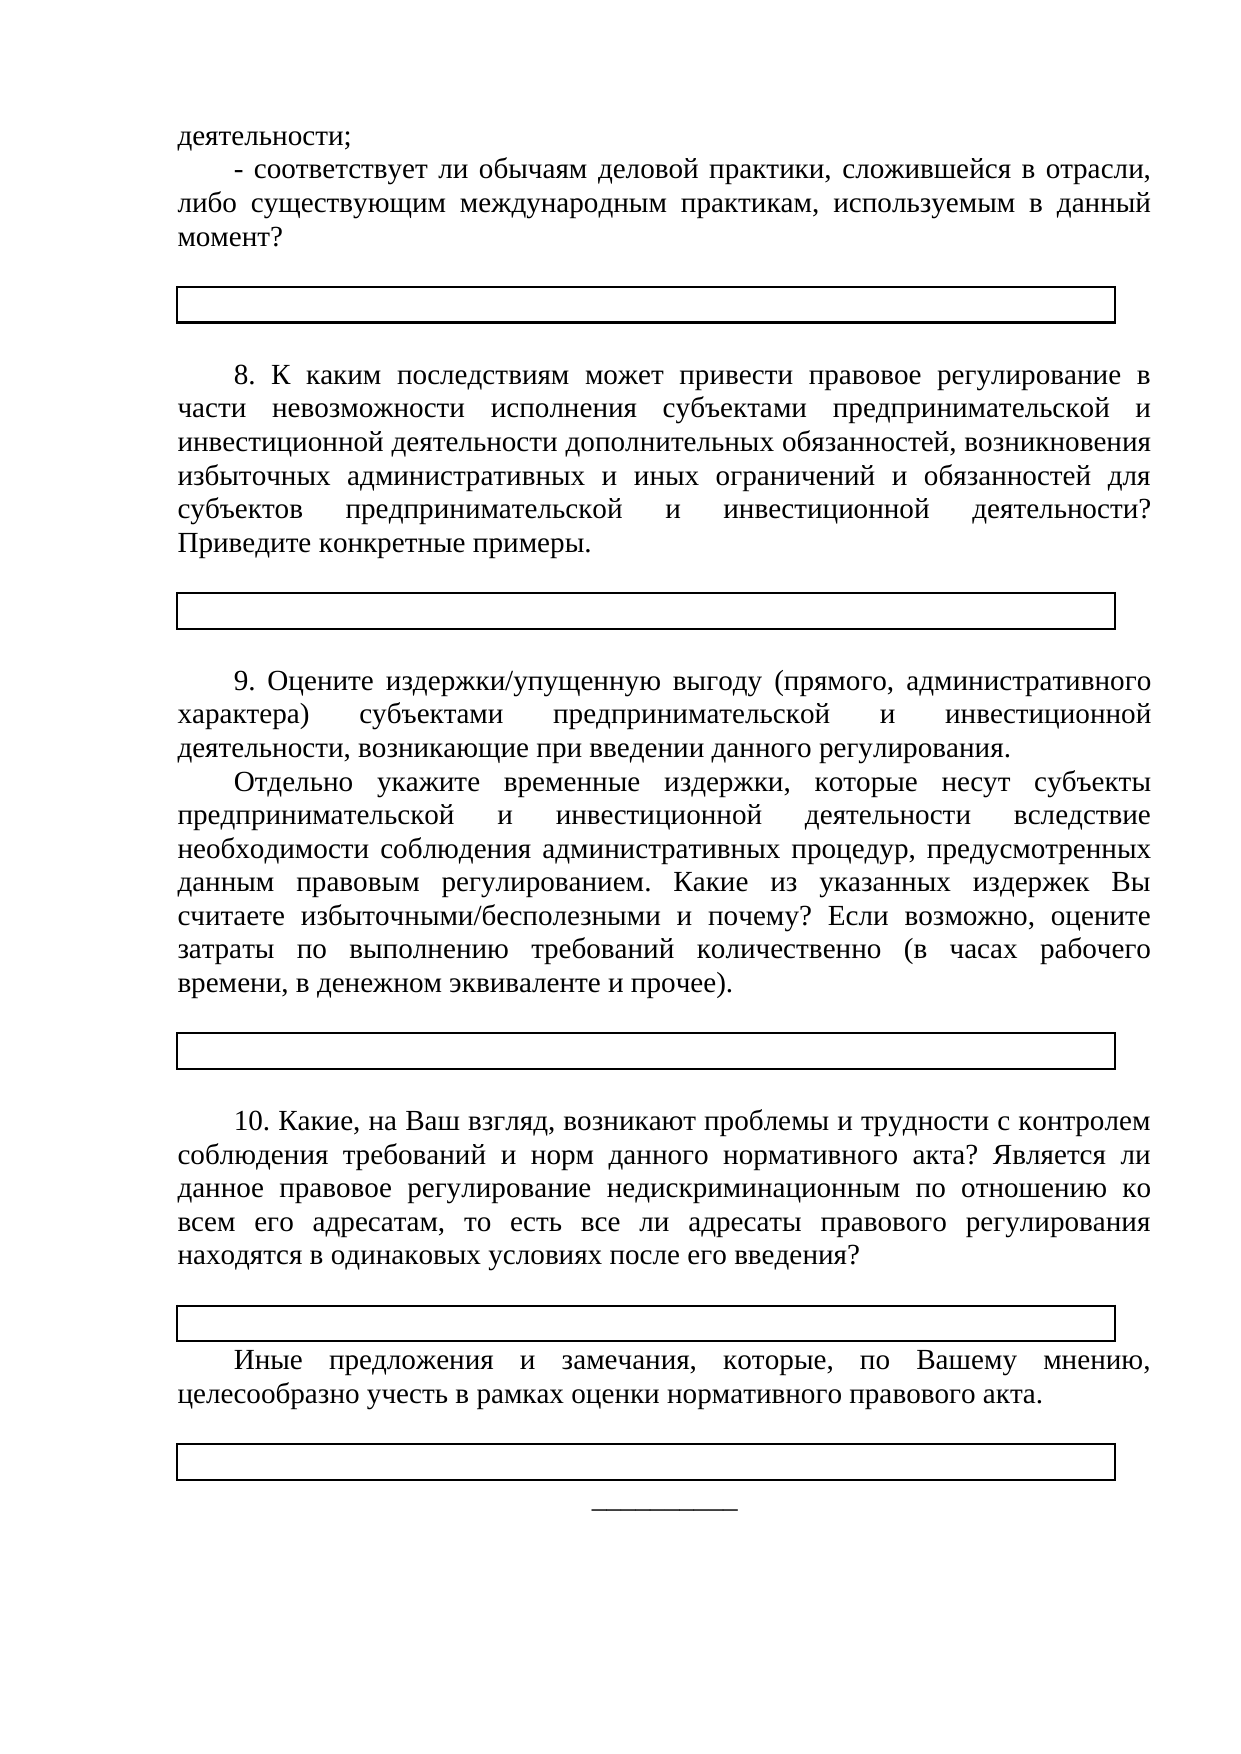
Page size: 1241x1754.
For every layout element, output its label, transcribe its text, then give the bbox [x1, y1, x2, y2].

text - соответствует ли обычаям деловой практики, сложившейся в отрасли, либо существующим международным практикам, используемым в данный момент? [177, 152, 1152, 252]
text 10. Какие, на Ваш взгляд, возникают проблемы и трудности с контролем соблюдения требований и норм данного нормативного акта? Является ли данное правовое регулирование недискриминационным по отношению ко всем его адресатам, то есть все ли адресаты правового регулирования находятся в одинаковых условиях после его введения? [177, 1103, 1152, 1271]
text Иные предложения и замечания, которые, по Вашему мнению, целесообразно учесть в рамках оценки нормативного правового акта. [177, 1342, 1152, 1409]
table_header [178, 594, 1114, 627]
table_header [178, 1034, 1114, 1068]
text Отдельно укажите временные издержки, которые несут субъекты предпринимательской и инвестиционной деятельности вследствие необходимости соблюдения административных процедур, предусмотренных данным правовым регулированием. Какие из указанных издержек Вы считаете избыточными/бесполезными и почему? Если возможно, оцените затраты по выполнению требований количественно (в часах рабочего времени, в денежном эквиваленте и прочее). [177, 764, 1152, 998]
table_header [178, 288, 1114, 321]
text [177, 118, 1152, 152]
table_header [178, 1307, 1114, 1340]
text 9. Оцените издержки/упущенную выгоду (прямого, административного характера) субъектами предпринимательской и инвестиционной деятельности, возникающие при введении данного регулирования. [177, 663, 1152, 764]
table_header [178, 1445, 1114, 1478]
text 8. К каким последствиям может привести правовое регулирование в части невозможности исполнения субъектами предпринимательской и инвестиционной деятельности дополнительных обязанностей, возникновения избыточных административных и иных ограничений и обязанностей для субъектов предпринимательской и инвестиционной деятельности? Приведите конкретные примеры. [177, 357, 1152, 558]
text __________ [177, 1481, 1152, 1514]
